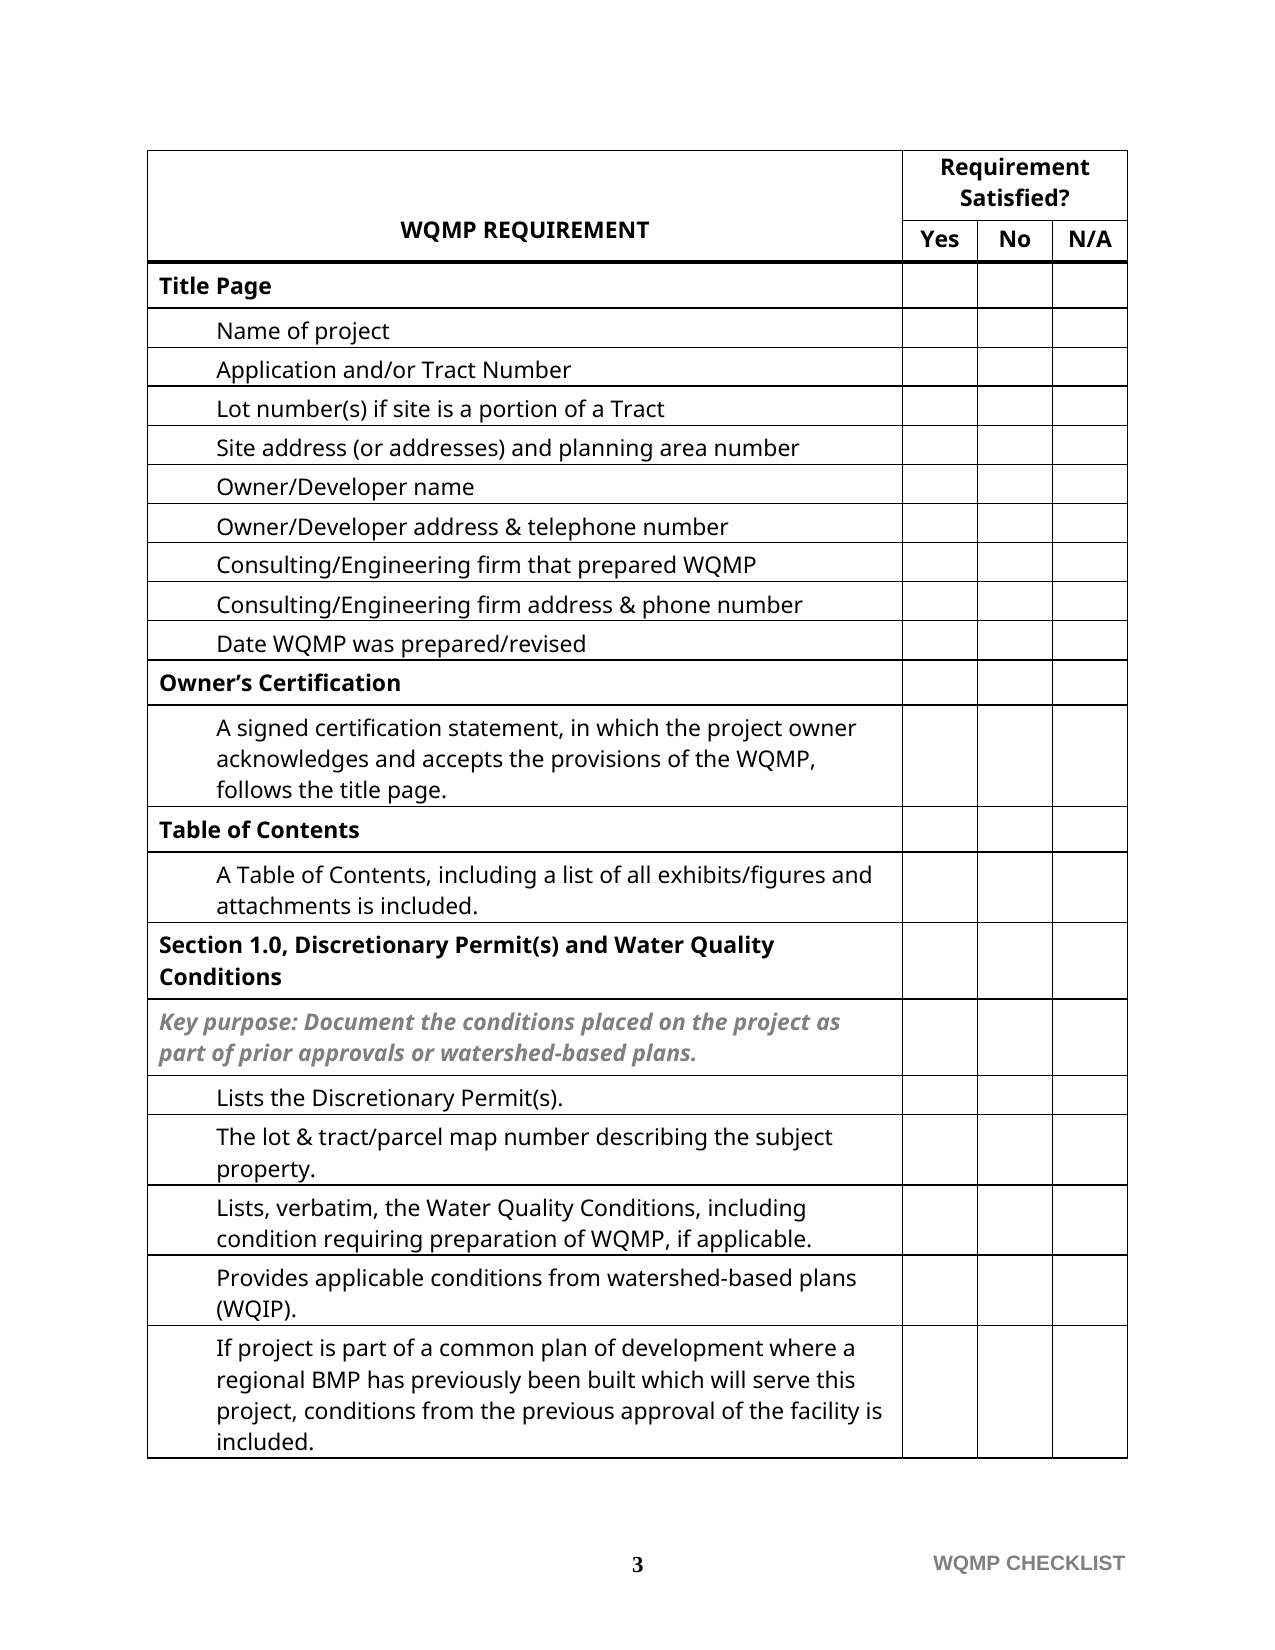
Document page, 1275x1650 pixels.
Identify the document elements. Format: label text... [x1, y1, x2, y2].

table_cell Lists, verbatim, the Water Quality Conditions, including condition requiring preparation of WQMP, if applicable. [148, 1186, 902, 1254]
table_cell [978, 1115, 1052, 1184]
table_cell Owner/Developer address & telephone number [148, 504, 902, 542]
table_cell [903, 1186, 977, 1254]
table_cell Provides applicable conditions from watershed-based plans (WQIP). [148, 1256, 902, 1324]
table_cell Owner’s Certification [148, 661, 902, 704]
table_cell [903, 1256, 977, 1324]
table_cell [1053, 621, 1127, 659]
table_cell [978, 309, 1052, 346]
table_cell Key purpose: Document the conditions placed on the project as part of prior approvals or watershed-based plans. [148, 1000, 902, 1074]
table_cell [1053, 465, 1127, 503]
table_cell [1053, 504, 1127, 542]
table_cell Title Page [148, 264, 902, 307]
table_cell [1053, 706, 1127, 806]
table_cell [978, 923, 1052, 998]
table_cell [1053, 1115, 1127, 1184]
table_cell Owner/Developer name [148, 465, 902, 503]
table_cell [1053, 426, 1127, 463]
table_cell [1053, 387, 1127, 424]
table_cell [903, 426, 977, 463]
table_cell [1053, 309, 1127, 346]
table_cell Application and/or Tract Number [148, 348, 902, 385]
table_cell A Table of Contents, including a list of all exhibits/figures and attachments is included. [148, 853, 902, 921]
table_cell [903, 348, 977, 385]
table_header WQMP REQUIREMENT [148, 151, 902, 260]
table_cell [1053, 661, 1127, 704]
table_cell [1053, 1000, 1127, 1074]
table_cell [903, 1326, 977, 1457]
table_cell The lot & tract/parcel map number describing the subject property. [148, 1115, 902, 1184]
table_cell [903, 923, 977, 998]
table_cell [978, 661, 1052, 704]
table_cell [978, 706, 1052, 806]
table_cell [903, 1076, 977, 1113]
table_cell [978, 853, 1052, 921]
table_cell If project is part of a common plan of development where a regional BMP has previously been built which will serve this project, conditions from the previous approval of the facility is included. [148, 1326, 902, 1457]
table_cell [903, 1000, 977, 1074]
table_cell [1053, 1256, 1127, 1324]
table_cell [978, 426, 1052, 463]
table_cell [978, 543, 1052, 581]
table_cell Site address (or addresses) and planning area number [148, 426, 902, 463]
table_header Requirement Satisfied? [903, 151, 1127, 220]
table_cell Consulting/Engineering firm address & phone number [148, 582, 902, 620]
table_cell [1053, 807, 1127, 851]
table_cell [1053, 1076, 1127, 1113]
table_cell [903, 706, 977, 806]
table_cell [1053, 853, 1127, 921]
table_cell [903, 807, 977, 851]
table_cell [1053, 1326, 1127, 1457]
table_cell [903, 1115, 977, 1184]
table_cell [978, 1076, 1052, 1113]
table_cell [1053, 1186, 1127, 1254]
table_cell [978, 582, 1052, 620]
table_cell [978, 1186, 1052, 1254]
table_cell number(s) if site is a portion of a Tract [148, 387, 902, 424]
table_cell [978, 1256, 1052, 1324]
table_cell [903, 582, 977, 620]
table_cell [978, 807, 1052, 851]
table_cell [978, 621, 1052, 659]
table_cell [903, 661, 977, 704]
table_cell Consulting/Engineering firm that prepared WQMP [148, 543, 902, 581]
table_cell [1053, 582, 1127, 620]
table_cell [1053, 923, 1127, 998]
table_cell [978, 348, 1052, 385]
table_cell [903, 309, 977, 346]
table_cell N/A [1053, 221, 1127, 260]
table_cell [903, 504, 977, 542]
table_cell Lists the Discretionary Permit(s). [148, 1076, 902, 1113]
table_cell [903, 387, 977, 424]
table_cell [903, 543, 977, 581]
table_cell [978, 1000, 1052, 1074]
table_cell [1053, 543, 1127, 581]
table_cell [903, 621, 977, 659]
table_cell Date WQMP was prepared/revised [148, 621, 902, 659]
table_cell [978, 387, 1052, 424]
table_cell Table of Contents [148, 807, 902, 851]
table_cell [1053, 348, 1127, 385]
table_cell [978, 504, 1052, 542]
table_cell Yes [903, 221, 977, 260]
table_cell Name of project [148, 309, 902, 346]
table_cell Section 1.0, Discretionary Permit(s) and Water Quality Conditions [148, 923, 902, 998]
table_cell A signed certification statement, in which the project owner acknowledges and accepts the provisions of the WQMP, follows the title page. [148, 706, 902, 806]
table_cell [978, 1326, 1052, 1457]
table_cell [978, 264, 1052, 307]
table_cell [1053, 264, 1127, 307]
table_cell [978, 465, 1052, 503]
table_cell [903, 853, 977, 921]
table_cell [903, 264, 977, 307]
table_cell [903, 465, 977, 503]
table_cell No [978, 221, 1052, 260]
